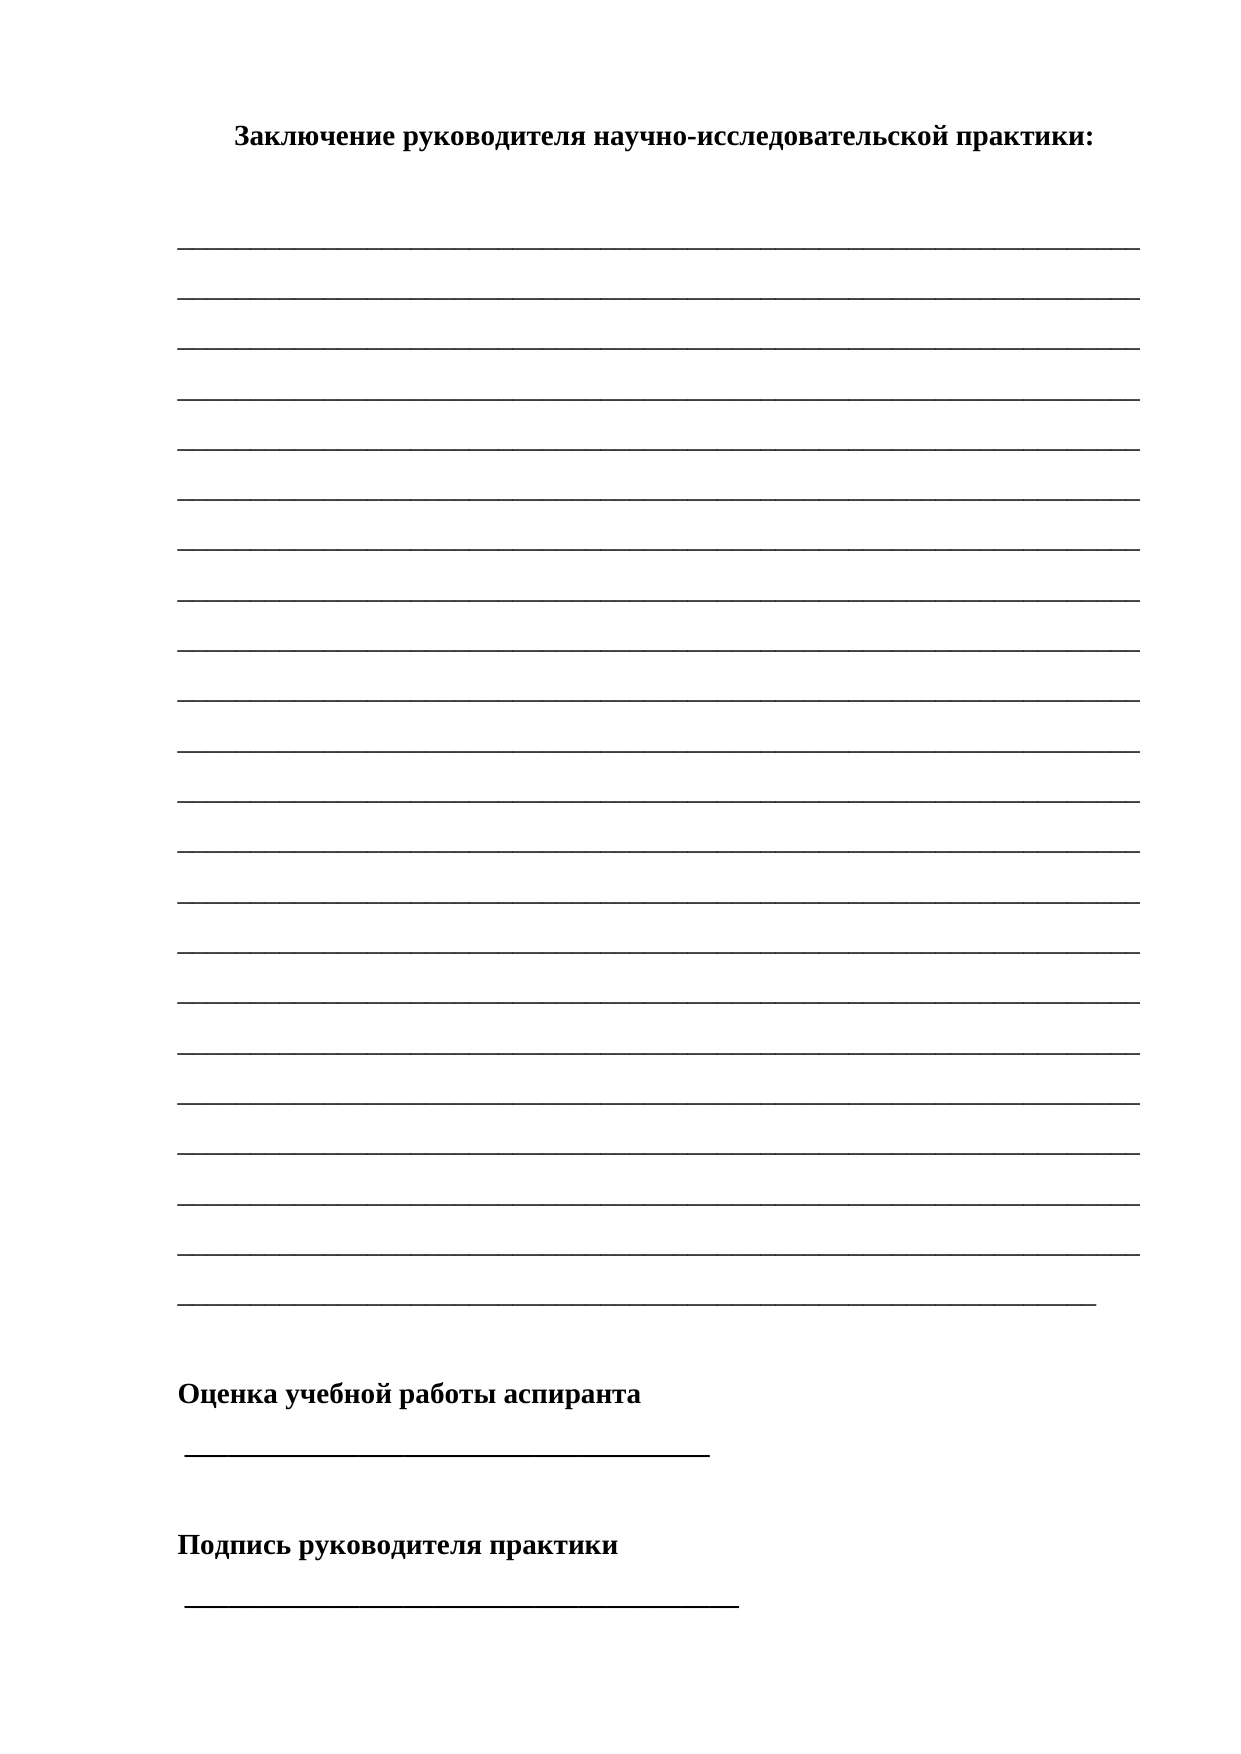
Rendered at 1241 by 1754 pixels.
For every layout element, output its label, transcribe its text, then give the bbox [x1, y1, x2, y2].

text ______________________________________ [177, 1577, 1152, 1611]
text _________________________________________________________________________________________________________________________________________________________________________________________________________________________________________________________________________________________________________________________________________________________________________________________________________________________________________________________________________________________________________________________________________________________________________________________________________________________________________________________________________________________________________________________________________________________________________________________________________________________________________________________________________________________________________________________________________________________________________________________________________________________________________________________________________________________________________________________________________________________________________________________________________________________________________________________________________________________________________________________________________________________________________________________________________________________________________________________________________________________________________ [177, 219, 1152, 1309]
text Заключение руководителя научно-исследовательской практики: [177, 118, 1152, 152]
text Оценка учебной работы аспиранта [177, 1376, 1152, 1409]
text Подпись руководителя практики [177, 1527, 1152, 1560]
text ____________________________________ [177, 1426, 1152, 1460]
